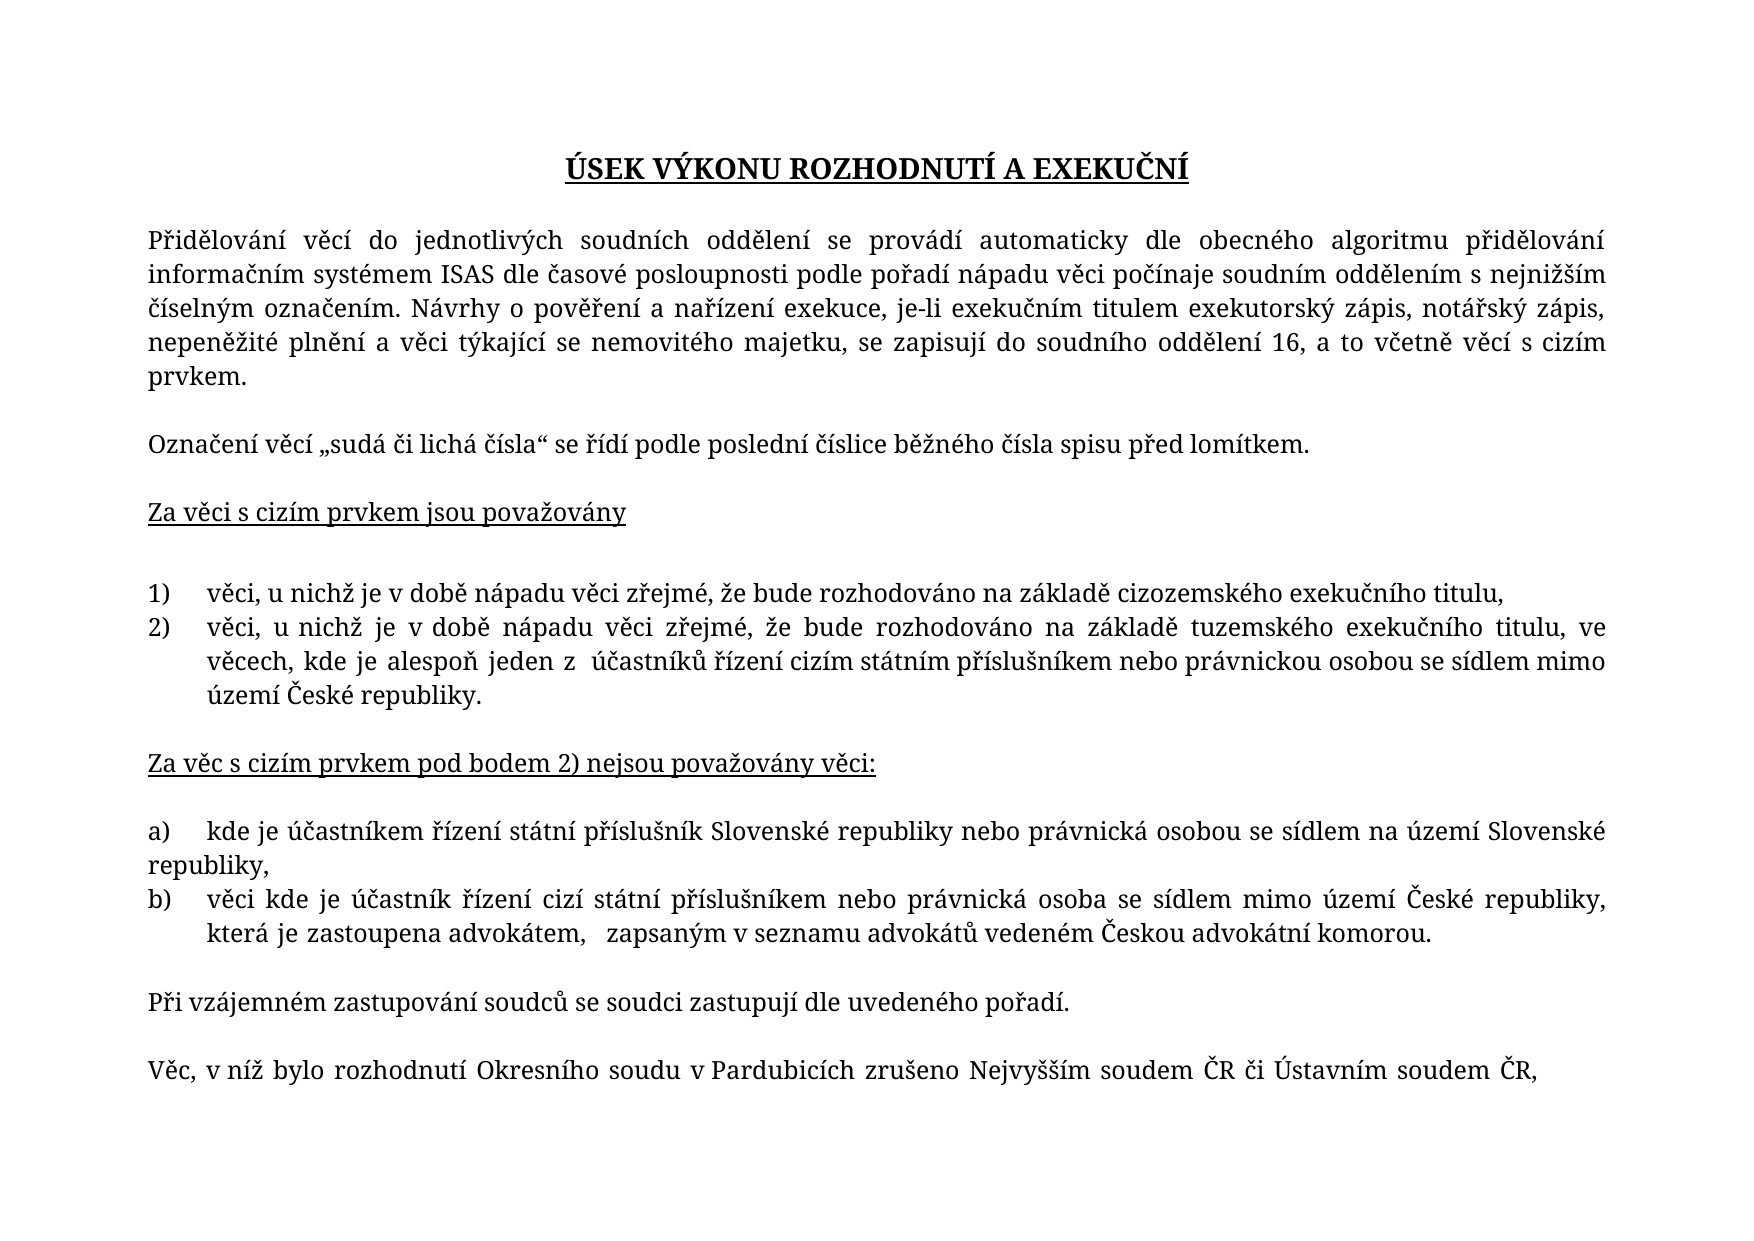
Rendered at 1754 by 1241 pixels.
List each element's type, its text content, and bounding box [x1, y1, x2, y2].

list věci, u nichž je v době nápadu věci zřejmé, že bude rozhodováno na základě tuzemského exekučního titulu, ve věcech, kde je alespoň jeden z účastníků řízení cizím státním příslušníkem nebo právnickou osobou se sídlem mimo území České republiky. [148, 609, 1606, 712]
text Za věc s cizím prvkem pod bodem 2) nejsou považovány věci: [148, 746, 1606, 780]
list věci, u nichž je v době nápadu věci zřejmé, že bude rozhodováno na základě cizozemského exekučního titulu, [148, 576, 1606, 609]
text Při vzájemném zastupování soudců se soudci zastupují dle uvedeného pořadí. [148, 984, 1606, 1018]
text Přidělování věcí do jednotlivých soudních oddělení se provádí automaticky dle obecného algoritmu přidělování informačním systémem ISAS dle časové posloupnosti podle pořadí nápadu věci počínaje soudním oddělením s nejnižším číselným označením. Návrhy o pověření a nařízení exekuce, je-li exekučním titulem exekutorský zápis, notářský zápis, nepeněžité plnění a věci týkající se nemovitého majetku, se zapisují do soudního oddělení 16, a to včetně věcí s cizím prvkem. [148, 222, 1606, 393]
list věci kde je účastník řízení cizí státní příslušníkem nebo právnická osoba se sídlem mimo území České republiky, která je zastoupena advokátem, zapsaným v seznamu advokátů vedeném Českou advokátní komorou. [148, 882, 1606, 950]
text Označení věcí „sudá či lichá čísla“ se řídí podle poslední číslice běžného čísla spisu před lomítkem. [148, 427, 1606, 461]
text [148, 1052, 1606, 1086]
text Za věci s cizím prvkem jsou považovány [148, 495, 1606, 529]
text ÚSEK VÝKONU ROZHODNUTÍ A EXEKUČNÍ [148, 149, 1606, 188]
list kde je účastníkem řízení státní příslušník Slovenské republiky nebo právnická osobou se sídlem na území Slovenské republiky, [148, 814, 1606, 882]
